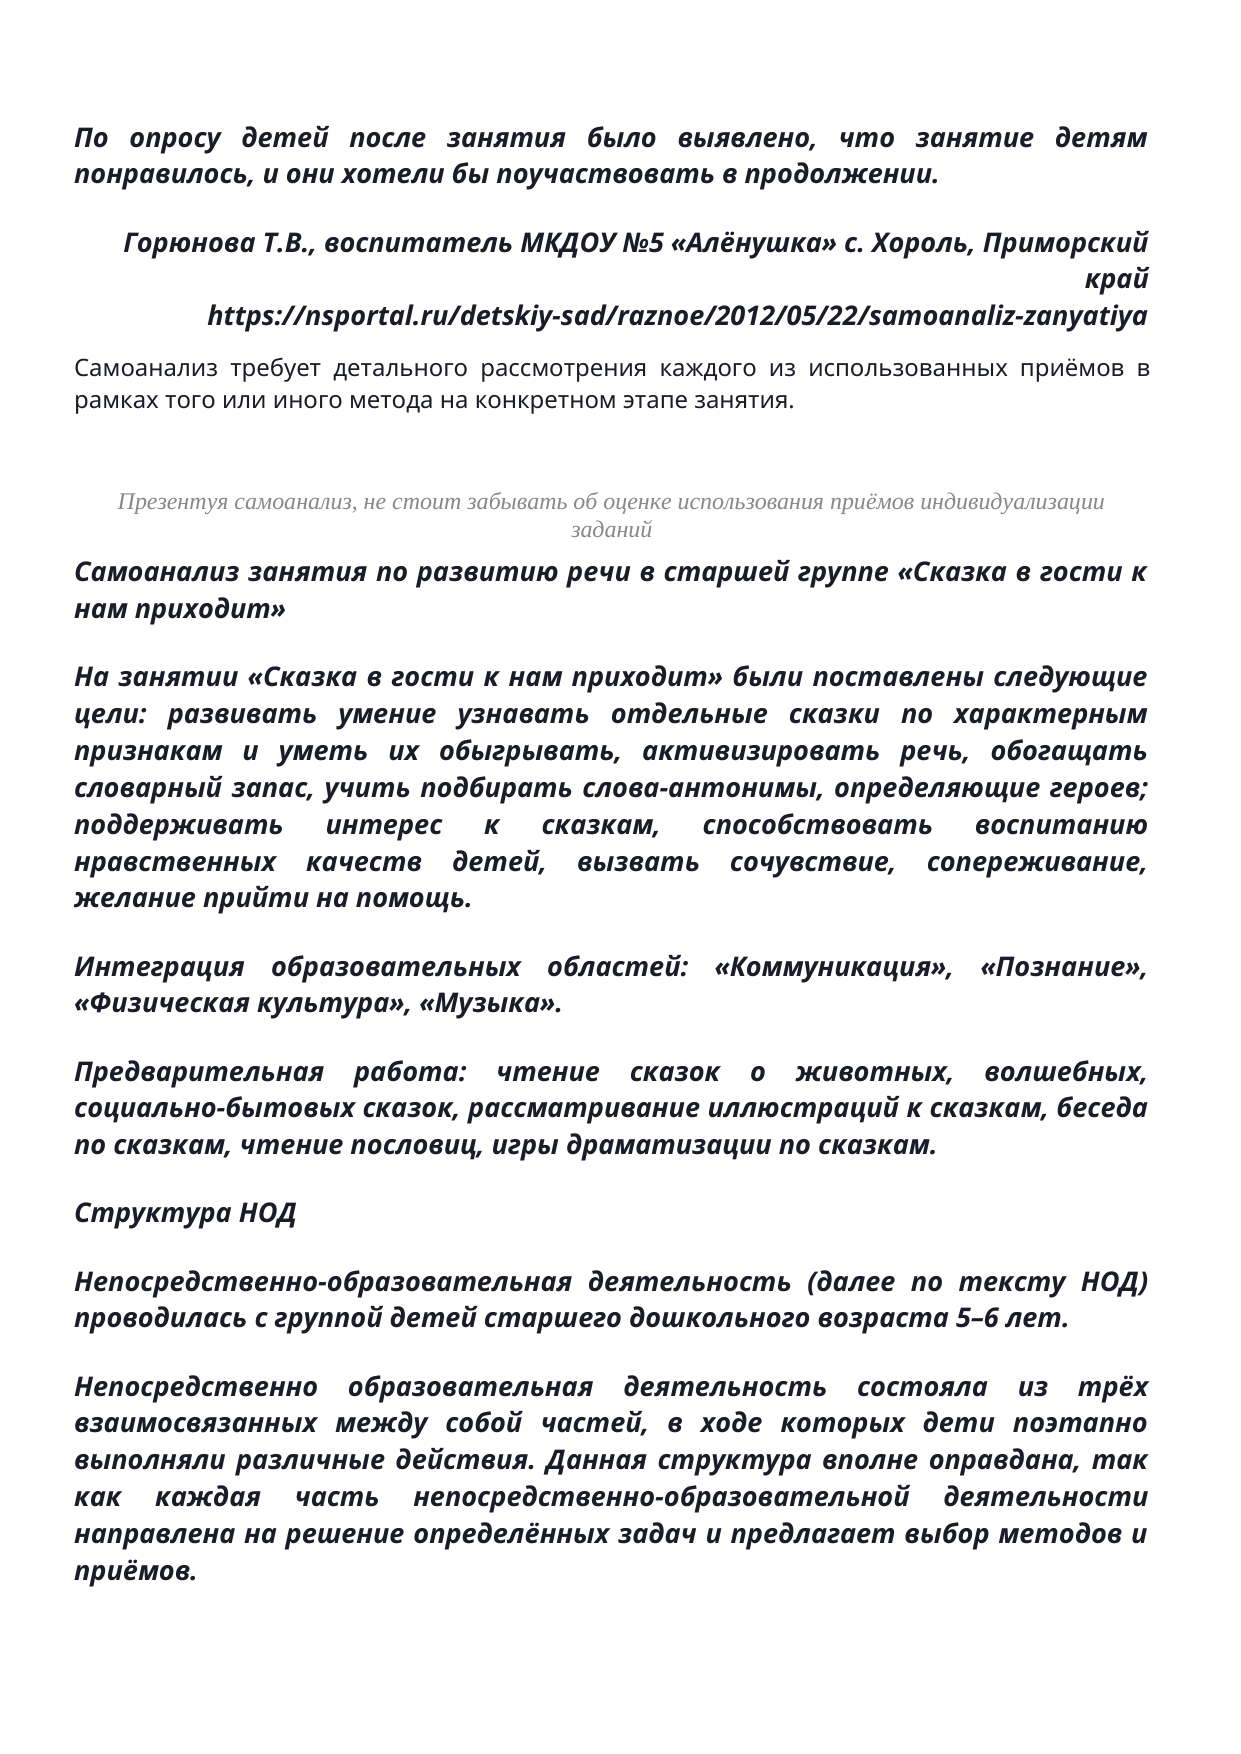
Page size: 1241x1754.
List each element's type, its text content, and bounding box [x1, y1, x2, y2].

text Самоанализ занятия по развитию речи в старшей группе «Сказка в гости к нам приходит» [74, 553, 1152, 626]
text Презентуя самоанализ, не стоит забывать об оценке использования приёмов индивидуализации заданий [74, 487, 1152, 542]
text Интеграция образовательных областей: «Коммуникация», «Познание», «Физическая культура», «Музыка». [74, 947, 1152, 1021]
text https://nsportal.ru/detskiy-sad/raznoe/2012/05/22/samoanaliz-zanyatiya [74, 297, 1152, 334]
text Структура НОД [74, 1194, 1152, 1231]
text На занятии «Сказка в гости к нам приходит» были поставлены следующие цели: развивать умение узнавать отдельные сказки по характерным признакам и уметь их обыгрывать, активизировать речь, обогащать словарный запас, учить подбирать слова-антонимы, определяющие героев; поддерживать интерес к сказкам, способствовать воспитанию нравственных качеств детей, вызвать сочувствие, сопереживание, желание прийти на помощь. [74, 658, 1152, 916]
text Непосредственно-образовательная деятельность (далее по тексту НОД) проводилась с группой детей старшего дошкольного возраста 5–6 лет. [74, 1262, 1152, 1336]
text По опросу детей после занятия было выявлено, что занятие детям понравилось, и они хотели бы поучаствовать в продолжении. [74, 118, 1152, 192]
text Непосредственно образовательная деятельность состояла из трёх взаимосвязанных между собой частей, в ходе которых дети поэтапно выполняли различные действия. Данная структура вполне оправдана, так как каждая часть непосредственно-образовательной деятельности направлена на решение определённых задач и предлагает выбор методов и приёмов. [74, 1367, 1152, 1588]
text Самоанализ требует детального рассмотрения каждого из использованных приёмов в рамках того или иного метода на конкретном этапе занятия. [74, 350, 1152, 416]
text Предварительная работа: чтение сказок о животных, волшебных, социально-бытовых сказок, рассматривание иллюстраций к сказкам, беседа по сказкам, чтение пословиц, игры драматизации по сказкам. [74, 1052, 1152, 1163]
text Горюнова Т.В., воспитатель МКДОУ №5 «Алёнушка» с. Хороль, Приморский край [74, 223, 1152, 297]
